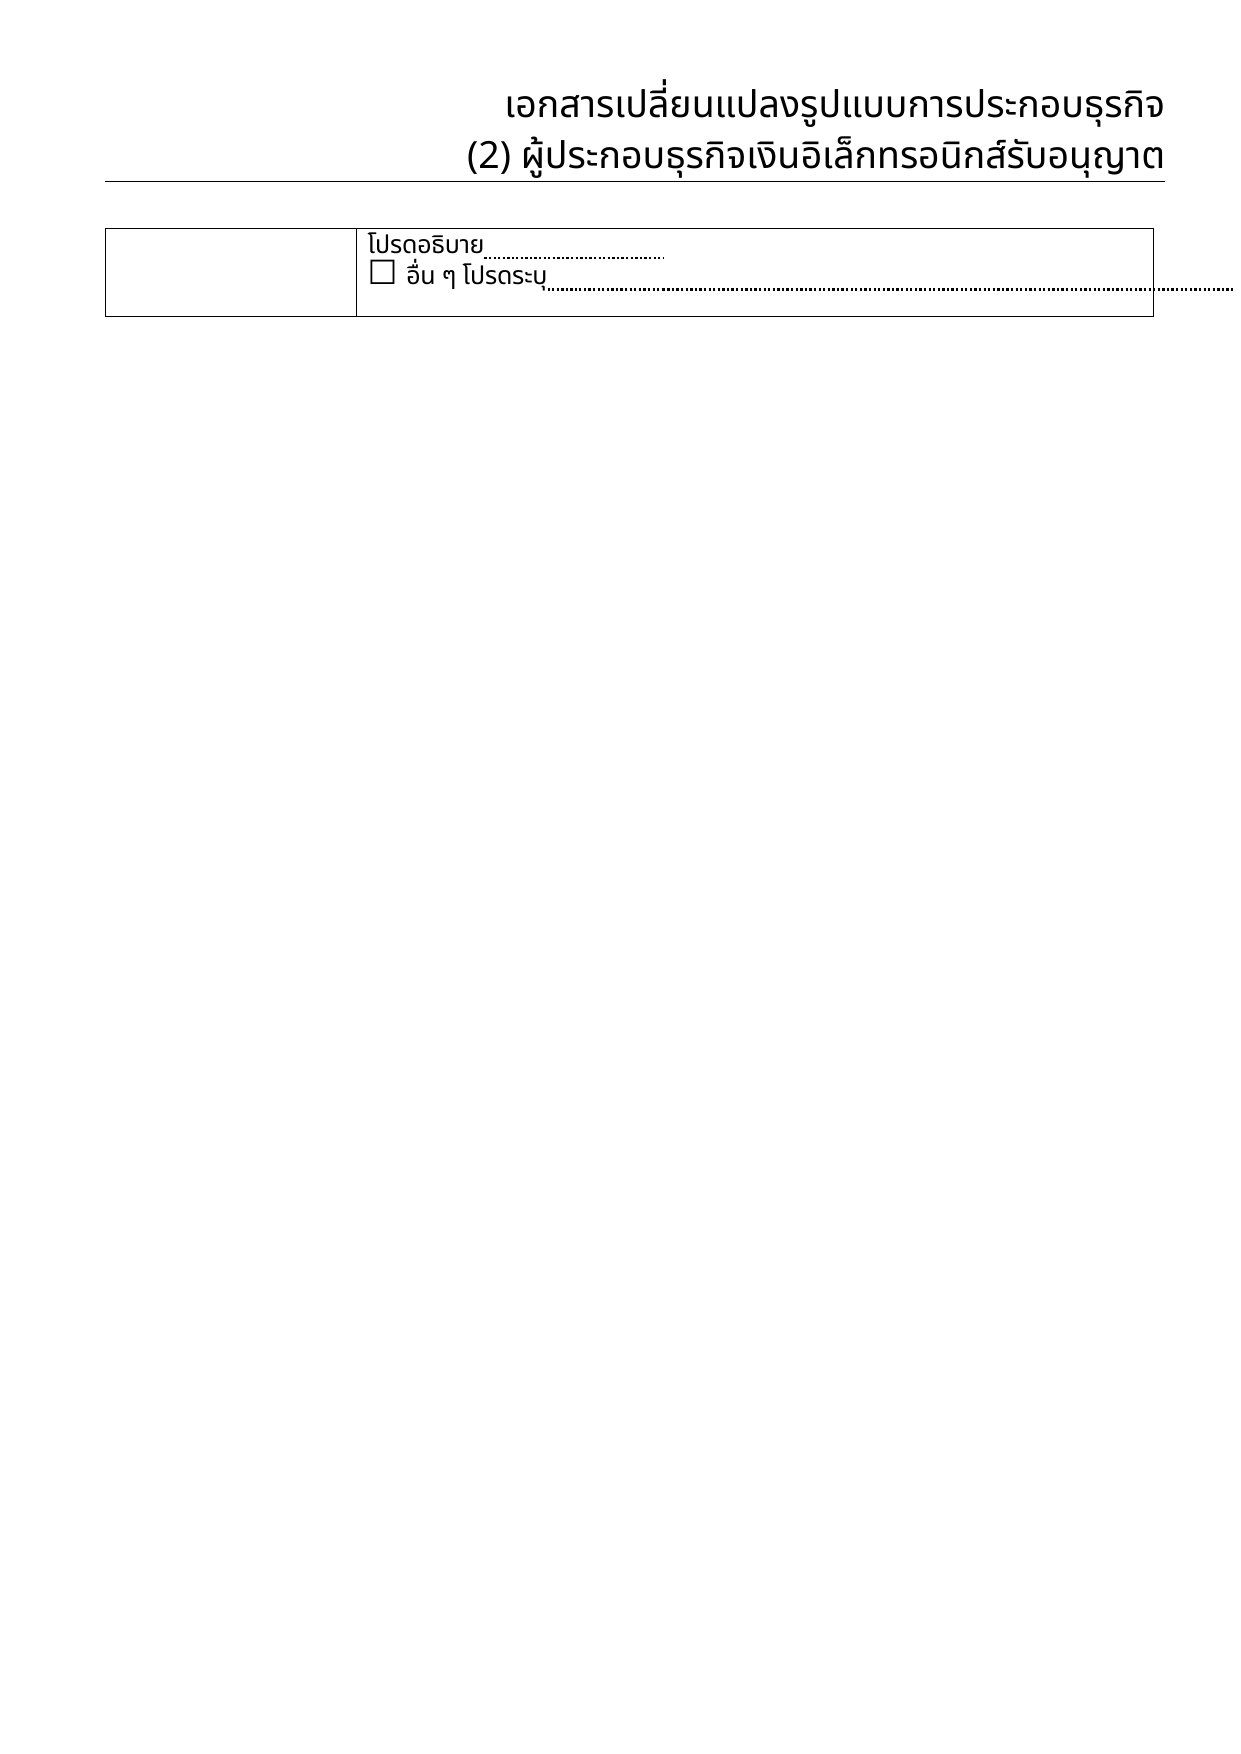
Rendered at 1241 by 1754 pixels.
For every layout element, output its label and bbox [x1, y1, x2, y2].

table_cell [106, 229, 356, 316]
table_cell [357, 229, 1153, 316]
